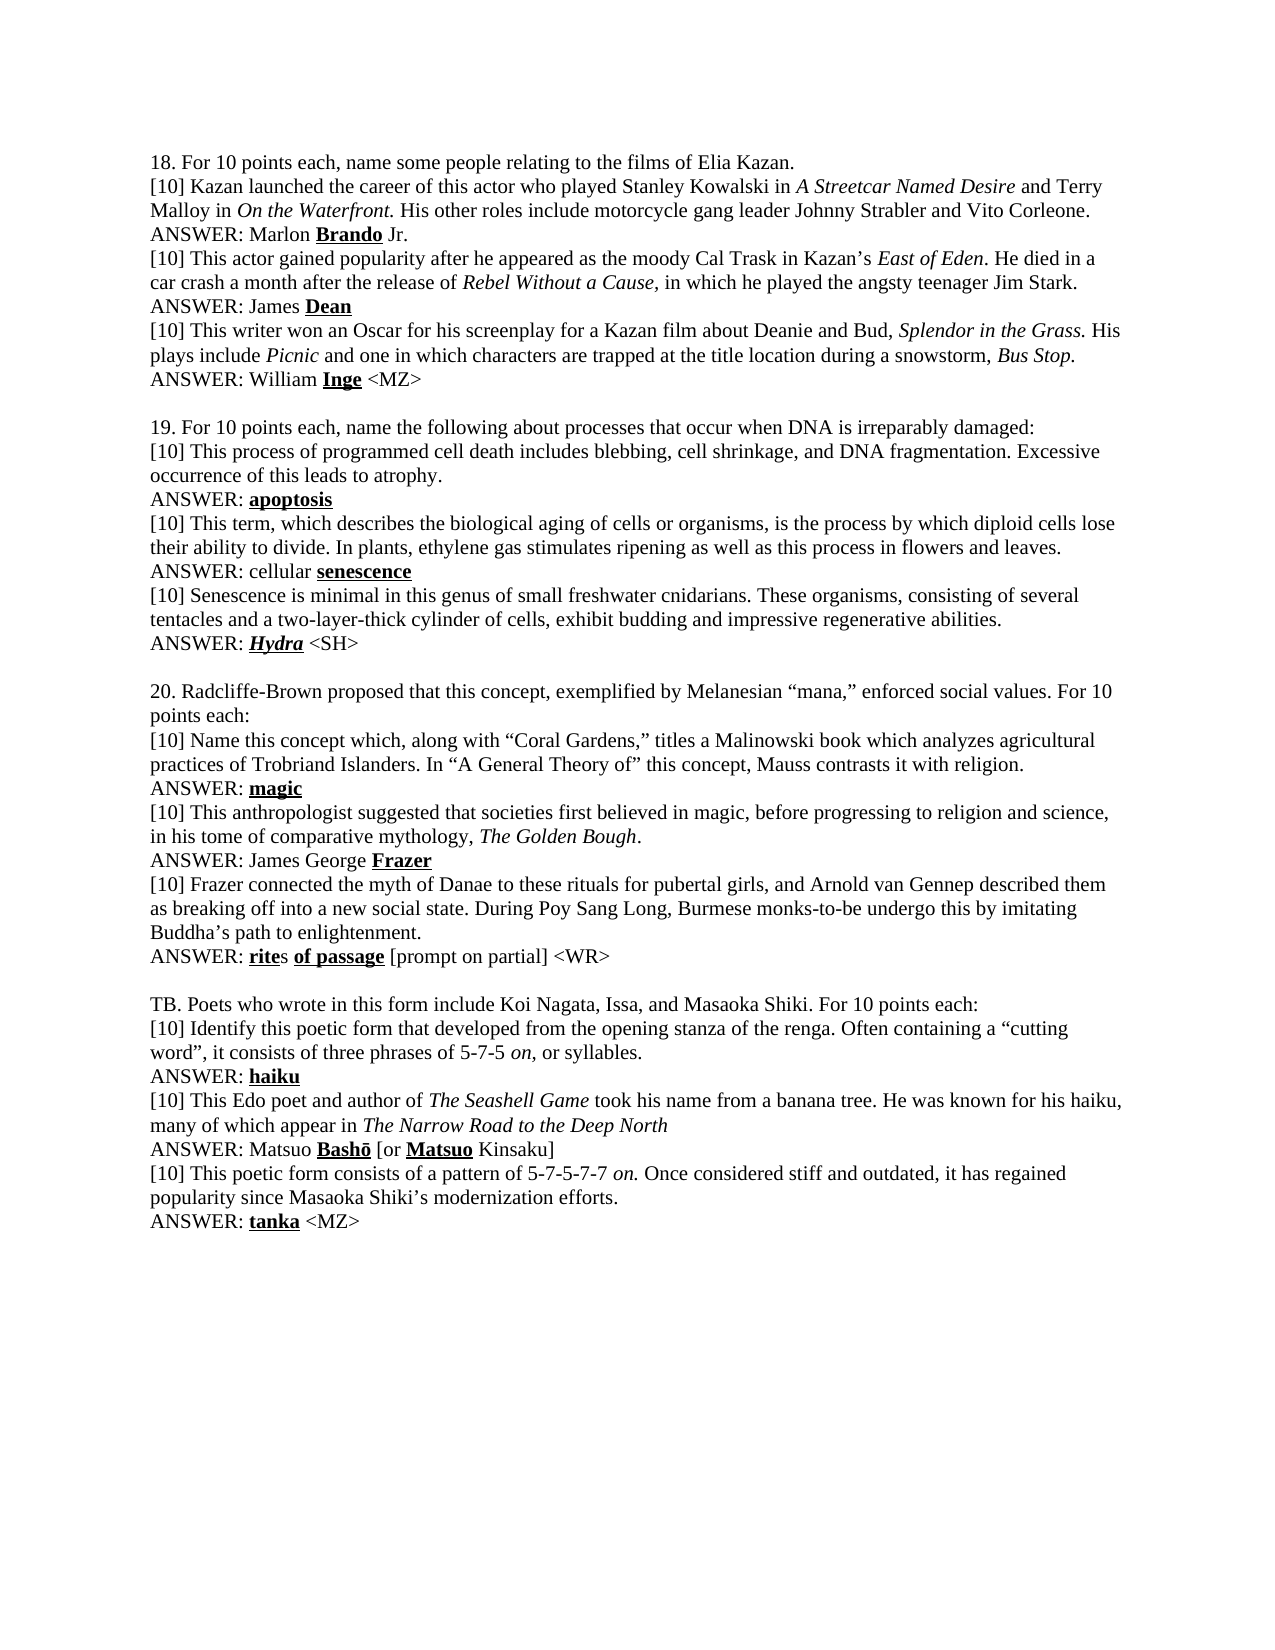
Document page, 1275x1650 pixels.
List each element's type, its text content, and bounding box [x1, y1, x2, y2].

text TB. Poets who wrote in this form include Koi Nagata, Issa, and Masaoka Shiki. For 10 points each: [150, 992, 1125, 1016]
text [10] This poetic form consists of a pattern of 5-7-5-7-7 on. Once considered stiff and outdated, it has regained popularity since Masaoka Shiki’s modernization efforts. [150, 1161, 1125, 1209]
text ANSWER: William Inge <MZ> [150, 367, 1125, 391]
text ANSWER: apoptosis [150, 487, 1125, 511]
text [10] Identify this poetic form that developed from the opening stanza of the renga. Often containing a “cutting word”, it consists of three phrases of 5-7-5 on, or syllables. [150, 1016, 1125, 1064]
text ANSWER: rites of passage [prompt on partial] <WR> [150, 944, 1125, 968]
text [10] Senescence is minimal in this genus of small freshwater cnidarians. These organisms, consisting of several tentacles and a two-layer-thick cylinder of cells, exhibit budding and impressive regenerative abilities. [150, 583, 1125, 631]
text ANSWER: cellular senescence [150, 559, 1125, 583]
text ANSWER: haiku [150, 1064, 1125, 1088]
text 19. For 10 points each, name the following about processes that occur when DNA is irreparably damaged: [150, 415, 1125, 439]
text 18. For 10 points each, name some people relating to the films of Elia Kazan. [150, 150, 1125, 174]
text 20. Radcliffe-Brown proposed that this concept, exemplified by Melanesian “mana,” enforced social values. For 10 points each: [150, 679, 1125, 727]
text ANSWER: James George Frazer [150, 848, 1125, 872]
text [10] This writer won an Oscar for his screenplay for a Kazan film about Deanie and Bud, Splendor in the Grass. His plays include Picnic and one in which characters are trapped at the title location during a snowstorm, Bus Stop. [150, 318, 1125, 367]
text ANSWER: tanka <MZ> [150, 1209, 1125, 1233]
text ANSWER: Marlon Brando Jr. [150, 222, 1125, 246]
text ANSWER: Matsuo Bashō [or Matsuo Kinsaku] [150, 1137, 1125, 1161]
text ANSWER: magic [150, 776, 1125, 800]
text [10] This actor gained popularity after he appeared as the moody Cal Trask in Kazan’s East of Eden. He died in a car crash a month after the release of Rebel Without a Cause, in which he played the angsty teenager Jim Stark. [150, 246, 1125, 294]
text [10] This Edo poet and author of The Seashell Game took his name from a banana tree. He was known for his haiku, many of which appear in The Narrow Road to the Deep North [150, 1088, 1125, 1137]
text [10] Frazer connected the myth of Danae to these rituals for pubertal girls, and Arnold van Gennep described them as breaking off into a new social state. During Poy Sang Long, Burmese monks-to-be undergo this by imitating Buddha’s path to enlightenment. [150, 872, 1125, 944]
text ANSWER: James Dean [150, 294, 1125, 318]
text [10] Kazan launched the career of this actor who played Stanley Kowalski in A Streetcar Named Desire and Terry Malloy in On the Waterfront. His other roles include motorcycle gang leader Johnny Strabler and Vito Corleone. [150, 174, 1125, 222]
text [10] This term, which describes the biological aging of cells or organisms, is the process by which diploid cells lose their ability to divide. In plants, ethylene gas stimulates ripening as well as this process in flowers and leaves. [150, 511, 1125, 559]
text [10] This process of programmed cell death includes blebbing, cell shrinkage, and DNA fragmentation. Excessive occurrence of this leads to atrophy. [150, 439, 1125, 487]
text [10] This anthropologist suggested that societies first believed in magic, before progressing to religion and science, in his tome of comparative mythology, The Golden Bough. [150, 800, 1125, 848]
text ANSWER: Hydra <SH> [150, 631, 1125, 655]
text [10] Name this concept which, along with “Coral Gardens,” titles a Malinowski book which analyzes agricultural practices of Trobriand Islanders. In “A General Theory of” this concept, Mauss contrasts it with religion. [150, 727, 1125, 776]
